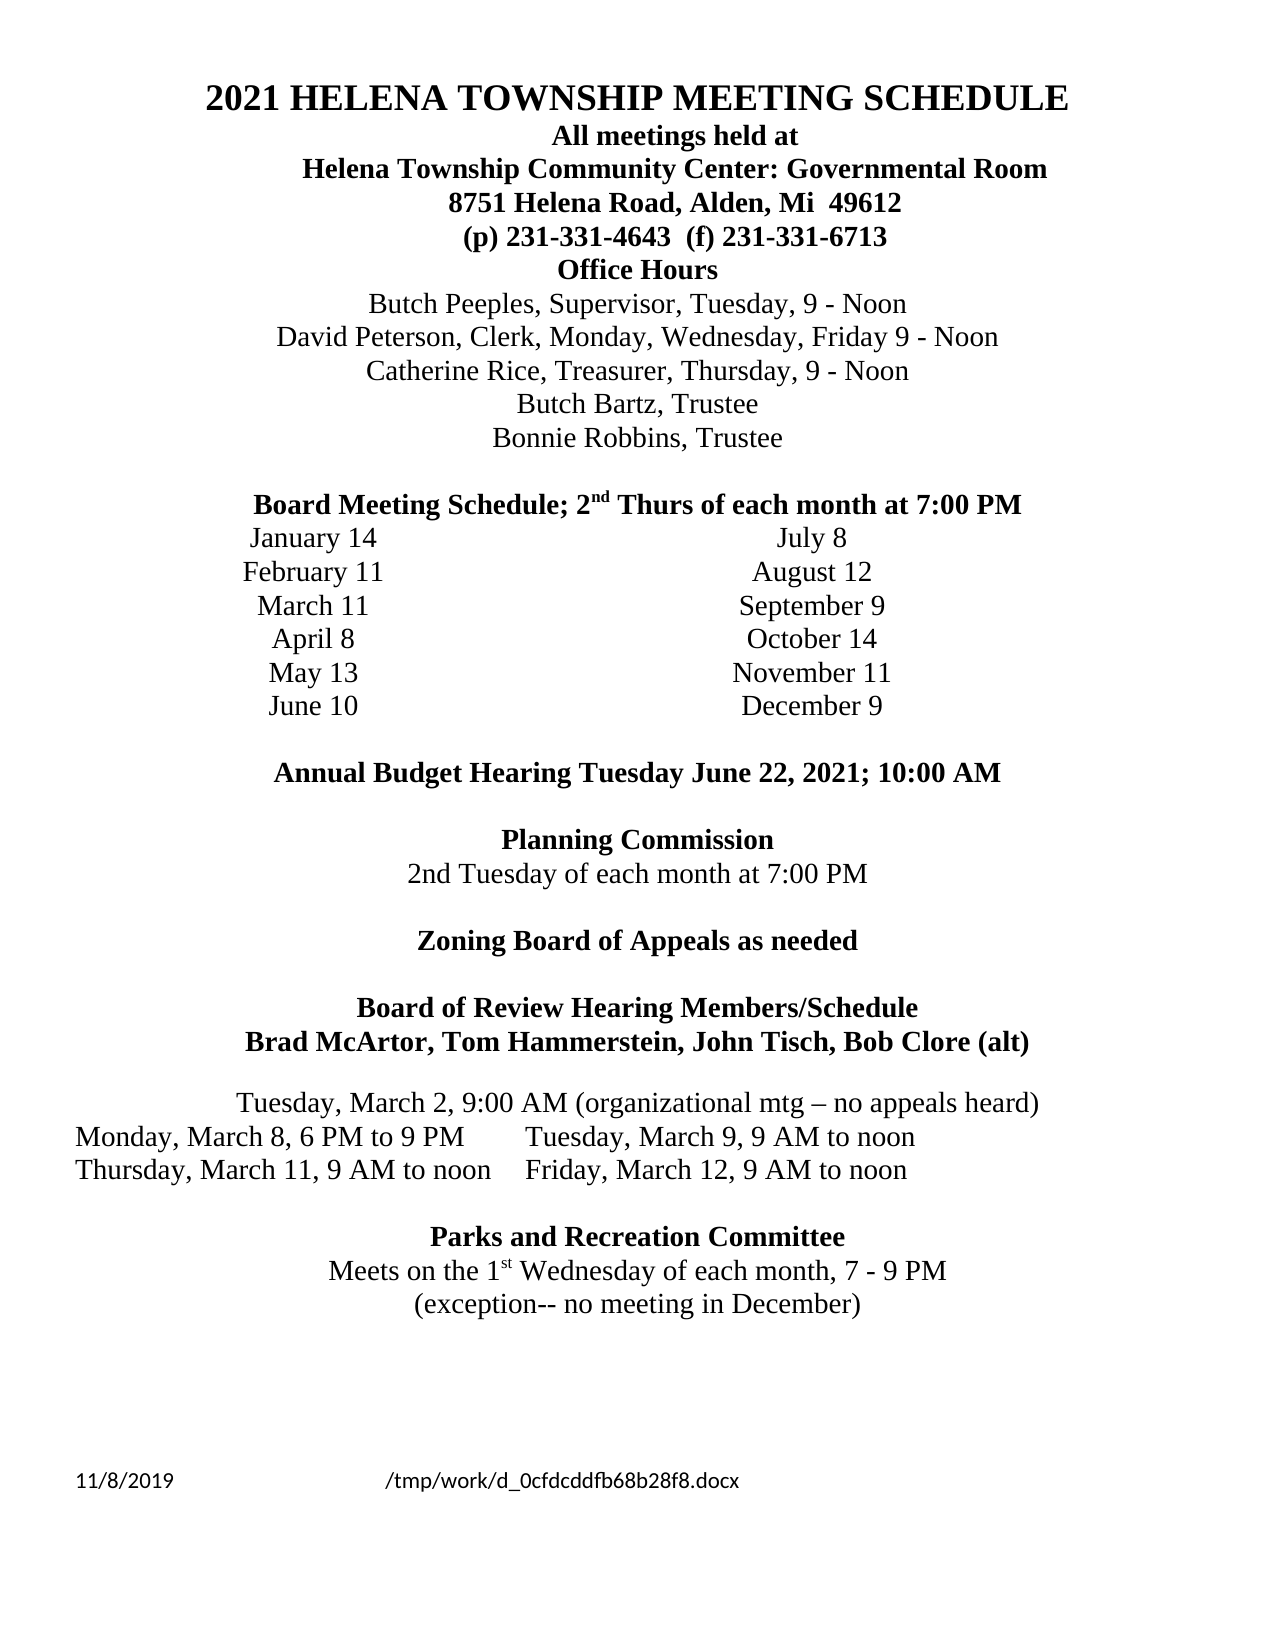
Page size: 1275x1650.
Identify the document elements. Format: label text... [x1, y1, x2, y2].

text 8751 Helena Road, Alden, Mi 49612 [150, 185, 1200, 219]
text 2021 HELENA TOWNSHIP MEETING SCHEDULE [75, 75, 1200, 118]
text All meetings held at [150, 118, 1200, 152]
text (exception-- no meeting in December) [75, 1287, 1200, 1320]
table_cell August 12 [563, 554, 1061, 588]
table_cell December 9 [563, 688, 1061, 722]
text Brad McArtor, Tom Hammerstein, John Tisch, Bob Clore (alt) [75, 1024, 1200, 1057]
text Butch Peeples, Supervisor, Tuesday, 9 - Noon [75, 286, 1200, 319]
text Bonnie Robbins, Trustee [75, 420, 1200, 453]
text Catherine Rice, Treasurer, Thursday, 9 - Noon [75, 353, 1200, 386]
table_cell April 8 [64, 621, 562, 655]
text Tuesday, March 2, 9:00 AM (organizational mtg – no appeals heard) [75, 1085, 1200, 1119]
text Board Meeting Schedule; 2nd Thurs of each month at 7:00 PM [75, 487, 1200, 521]
text Annual Budget Hearing Tuesday June 22, 2021; 10:00 AM [75, 755, 1200, 789]
text Monday, March 8, 6 PM to 9 PM Tuesday, March 9, 9 AM to noon [75, 1119, 1200, 1152]
table_cell March 11 [64, 588, 562, 621]
text Zoning Board of Appeals as needed [75, 923, 1200, 957]
text Office Hours [75, 252, 1200, 286]
text Butch Bartz, Trustee [75, 386, 1200, 420]
table_header July 8 [563, 521, 1061, 554]
table_cell November 11 [563, 655, 1061, 688]
table_cell October 14 [563, 621, 1061, 655]
text Planning Commission [75, 822, 1200, 856]
text David Peterson, Clerk, Monday, Wednesday, Friday 9 - Noon [75, 319, 1200, 353]
text Thursday, March 11, 9 AM to noon Friday, March 12, 9 AM to noon [75, 1152, 1200, 1186]
text (p) 231-331-4643 (f) 231-331-6713 [150, 219, 1200, 252]
text Board of Review Hearing Members/Schedule [75, 990, 1200, 1024]
table_cell February 11 [64, 554, 562, 588]
table_cell September 9 [563, 588, 1061, 621]
table_header January 14 [64, 521, 562, 554]
text 2nd Tuesday of each month at 7:00 PM [75, 856, 1200, 889]
table_cell May 13 [64, 655, 562, 688]
text Meets on the 1st Wednesday of each month, 7 - 9 PM [75, 1253, 1200, 1287]
table_cell June 10 [64, 688, 562, 722]
text Helena Township Community Center: Governmental Room [150, 152, 1200, 185]
text Parks and Recreation Committee [75, 1219, 1200, 1253]
